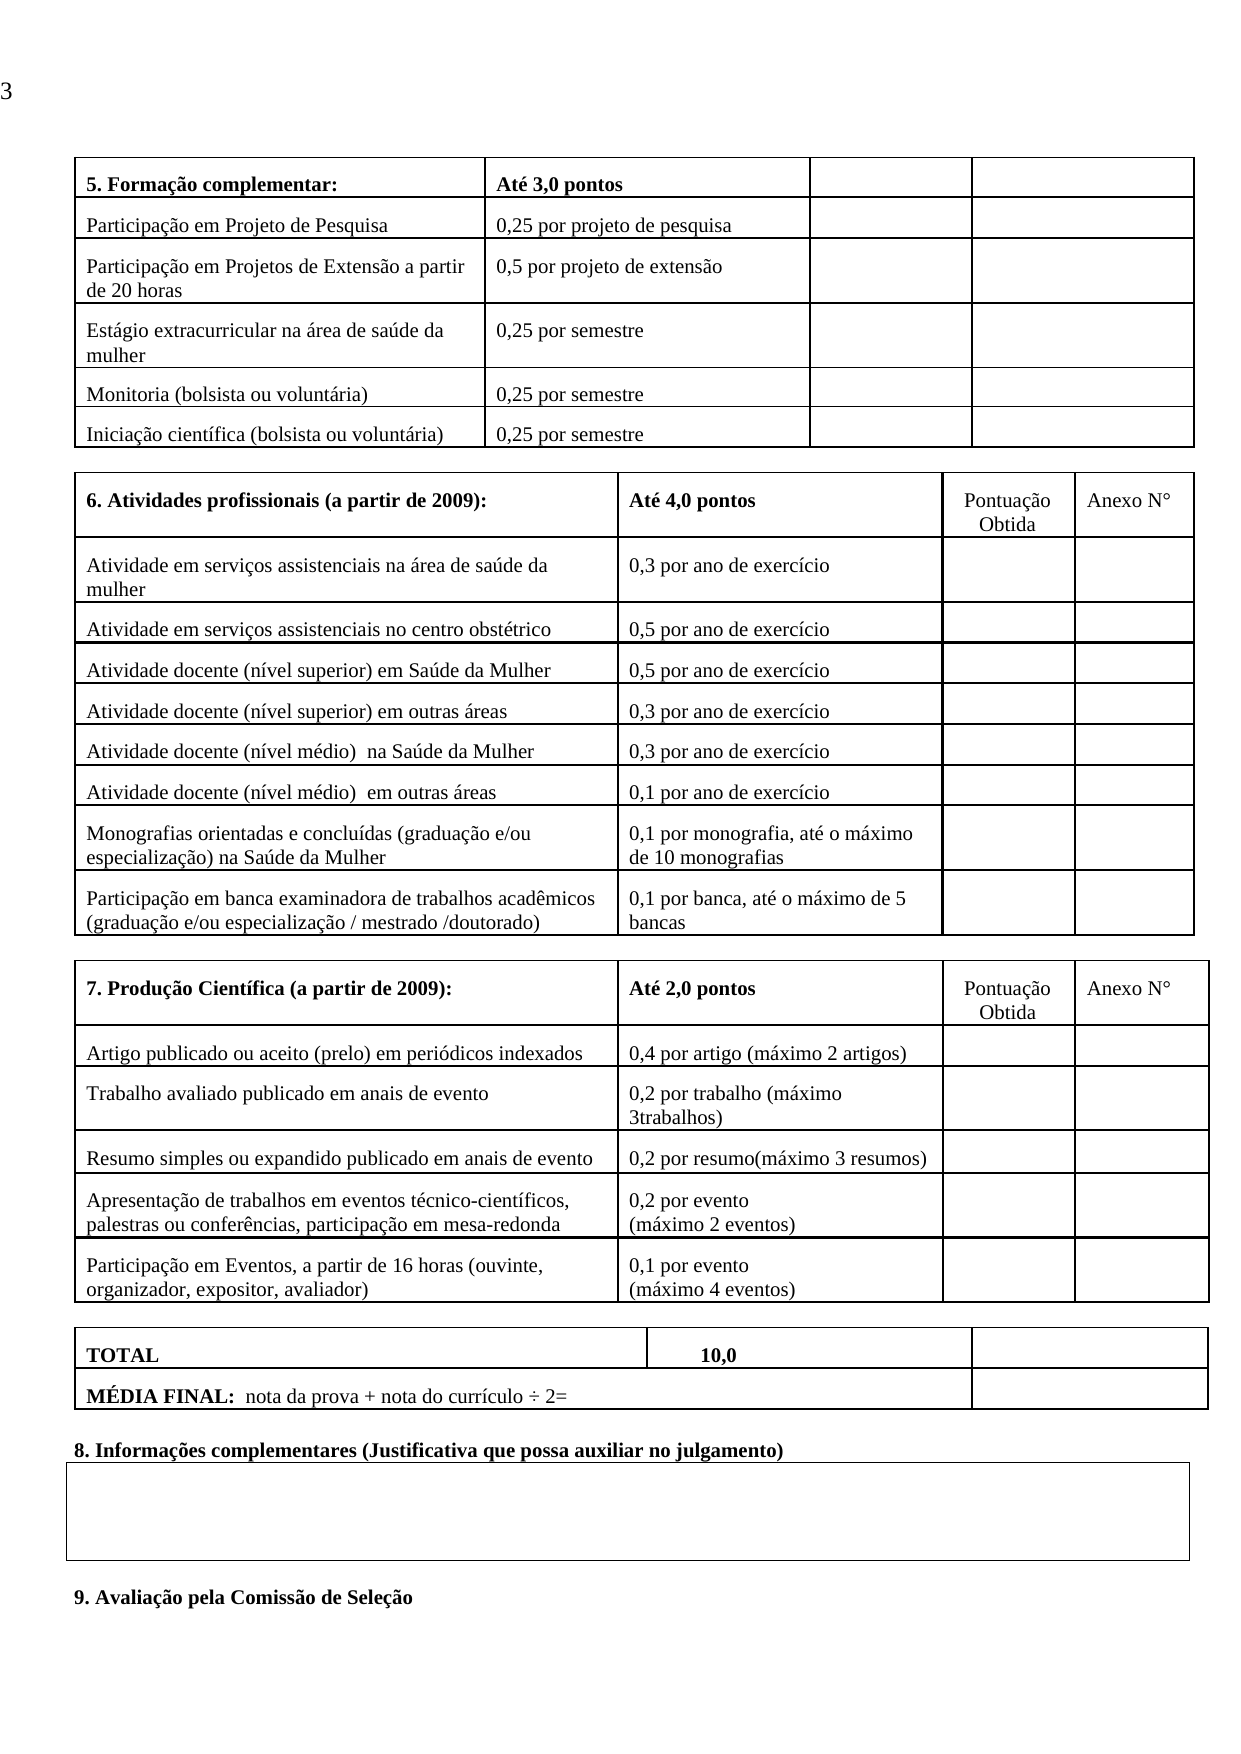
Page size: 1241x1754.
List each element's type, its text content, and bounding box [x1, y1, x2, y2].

table_cell 0,5 por projeto de extensão [486, 239, 809, 302]
table_cell Monitoria (bolsista ou voluntária) [76, 368, 484, 406]
table_cell 0,1 por banca, até o máximo de 5 bancas [619, 871, 941, 934]
table_cell Atividade docente (nível superior) em Saúde da Mulher [76, 644, 617, 682]
table_cell Atividade em serviços assistenciais no centro obstétrico [76, 603, 617, 641]
table_cell Atividade docente (nível superior) em outras áreas [76, 684, 617, 723]
text 9. Avaliação pela Comissão de Seleção [74, 1585, 1166, 1609]
table_cell Resumo simples ou expandido publicado em anais de evento [76, 1131, 617, 1172]
table_cell [1076, 1174, 1208, 1236]
table_header [811, 158, 971, 196]
table_header [973, 158, 1193, 196]
table_cell Atividade em serviços assistenciais na área de saúde da mulher [76, 538, 617, 601]
table_header Anexo N° [1076, 473, 1193, 536]
table_cell Apresentação de trabalhos em eventos técnico-científicos, palestras ou conferências, participação em mesa-redonda [76, 1174, 617, 1236]
table_cell Participação em Eventos, a partir de 16 horas (ouvinte, organizador, expositor, avaliador) [76, 1239, 617, 1301]
table_cell Atividade docente (nível médio) na Saúde da Mulher [76, 725, 617, 763]
table_header 10,0 [648, 1328, 971, 1367]
table_cell 0,4 por artigo (máximo 2 artigos) [619, 1026, 942, 1064]
table_cell Artigo publicado ou aceito (prelo) em periódicos indexados [76, 1026, 617, 1064]
table_cell [1076, 725, 1193, 763]
table_cell [811, 304, 971, 367]
table_cell [811, 198, 971, 237]
table_cell 0,25 por semestre [486, 368, 809, 406]
table_cell [1076, 603, 1193, 641]
table_cell Trabalho avaliado publicado em anais de evento [76, 1067, 617, 1129]
table_cell 0,3 por ano de exercício [619, 684, 941, 723]
table_cell [973, 239, 1193, 302]
table_cell Iniciação científica (bolsista ou voluntária) [76, 407, 484, 446]
table_cell Atividade docente (nível médio) em outras áreas [76, 766, 617, 804]
table_cell [811, 368, 971, 406]
table_header 7. Produção Científica (a partir de 2009): [76, 961, 617, 1024]
table_cell [1076, 766, 1193, 804]
table_cell Participação em Projeto de Pesquisa [76, 198, 484, 237]
table_cell [944, 766, 1074, 804]
table_header Anexo N° [1076, 961, 1208, 1024]
table_cell 0,25 por semestre [486, 304, 809, 367]
table_cell [973, 407, 1193, 446]
table_cell Participação em Projetos de Extensão a partir de 20 horas [76, 239, 484, 302]
table_header Até 4,0 pontos [619, 473, 941, 536]
table_cell [973, 1369, 1207, 1408]
table_cell 0,25 por semestre [486, 407, 809, 446]
table_cell [944, 725, 1074, 763]
table_cell 0,3 por ano de exercício [619, 725, 941, 763]
table_cell 0,3 por ano de exercício [619, 538, 941, 601]
table_cell [973, 198, 1193, 237]
table_cell [944, 1131, 1074, 1172]
table_cell MÉDIA FINAL: nota da prova + nota do currículo ÷ 2= [76, 1369, 971, 1408]
table_cell [944, 1239, 1074, 1301]
table_cell [973, 368, 1193, 406]
table_cell [944, 871, 1074, 934]
table_cell [1076, 1131, 1208, 1172]
table_cell [1076, 684, 1193, 723]
table_cell [1076, 644, 1193, 682]
table_header Até 2,0 pontos [619, 961, 942, 1024]
table_cell [944, 684, 1074, 723]
table_cell 0,1 por ano de exercício [619, 766, 941, 804]
table_cell [944, 538, 1074, 601]
table_cell 0,2 por trabalho (máximo 3trabalhos) [619, 1067, 942, 1129]
table_cell [811, 407, 971, 446]
table_cell [944, 1026, 1074, 1064]
table_header [67, 1463, 1189, 1559]
table_header 6. Atividades profissionais (a partir de 2009): [76, 473, 617, 536]
table_cell 0,2 por resumo(máximo 3 resumos) [619, 1131, 942, 1172]
table_cell 0,5 por ano de exercício [619, 644, 941, 682]
table_cell [1076, 1026, 1208, 1064]
table_header [973, 1328, 1207, 1367]
table_cell [1076, 806, 1193, 869]
table_cell [1076, 1067, 1208, 1129]
table_cell 0,5 por ano de exercício [619, 603, 941, 641]
table_cell [1076, 1239, 1208, 1301]
table_cell [1076, 871, 1193, 934]
table_header TOTAL [76, 1328, 646, 1367]
table_cell [1076, 538, 1193, 601]
table_cell [944, 806, 1074, 869]
table_cell [811, 239, 971, 302]
table_cell 0,2 por evento (máximo 2 eventos) [619, 1174, 942, 1236]
table_header Pontuação Obtida [944, 473, 1074, 536]
table_header 5. Formação complementar: [76, 158, 484, 196]
table_cell [944, 603, 1074, 641]
table_header Até 3,0 pontos [486, 158, 809, 196]
table_cell [944, 1174, 1074, 1236]
table_cell Monografias orientadas e concluídas (graduação e/ou especialização) na Saúde da Mulher [76, 806, 617, 869]
table_cell 0,1 por monografia, até o máximo de 10 monografias [619, 806, 941, 869]
table_header Pontuação Obtida [944, 961, 1074, 1024]
table_cell 0,25 por projeto de pesquisa [486, 198, 809, 237]
text 8. Informações complementares (Justificativa que possa auxiliar no julgamento) [74, 1438, 1166, 1462]
table_cell 0,1 por evento (máximo 4 eventos) [619, 1239, 942, 1301]
table_cell Participação em banca examinadora de trabalhos acadêmicos (graduação e/ou especialização / mestrado /doutorado) [76, 871, 617, 934]
table_cell [944, 644, 1074, 682]
table_cell [973, 304, 1193, 367]
table_cell Estágio extracurricular na área de saúde da mulher [76, 304, 484, 367]
table_cell [944, 1067, 1074, 1129]
